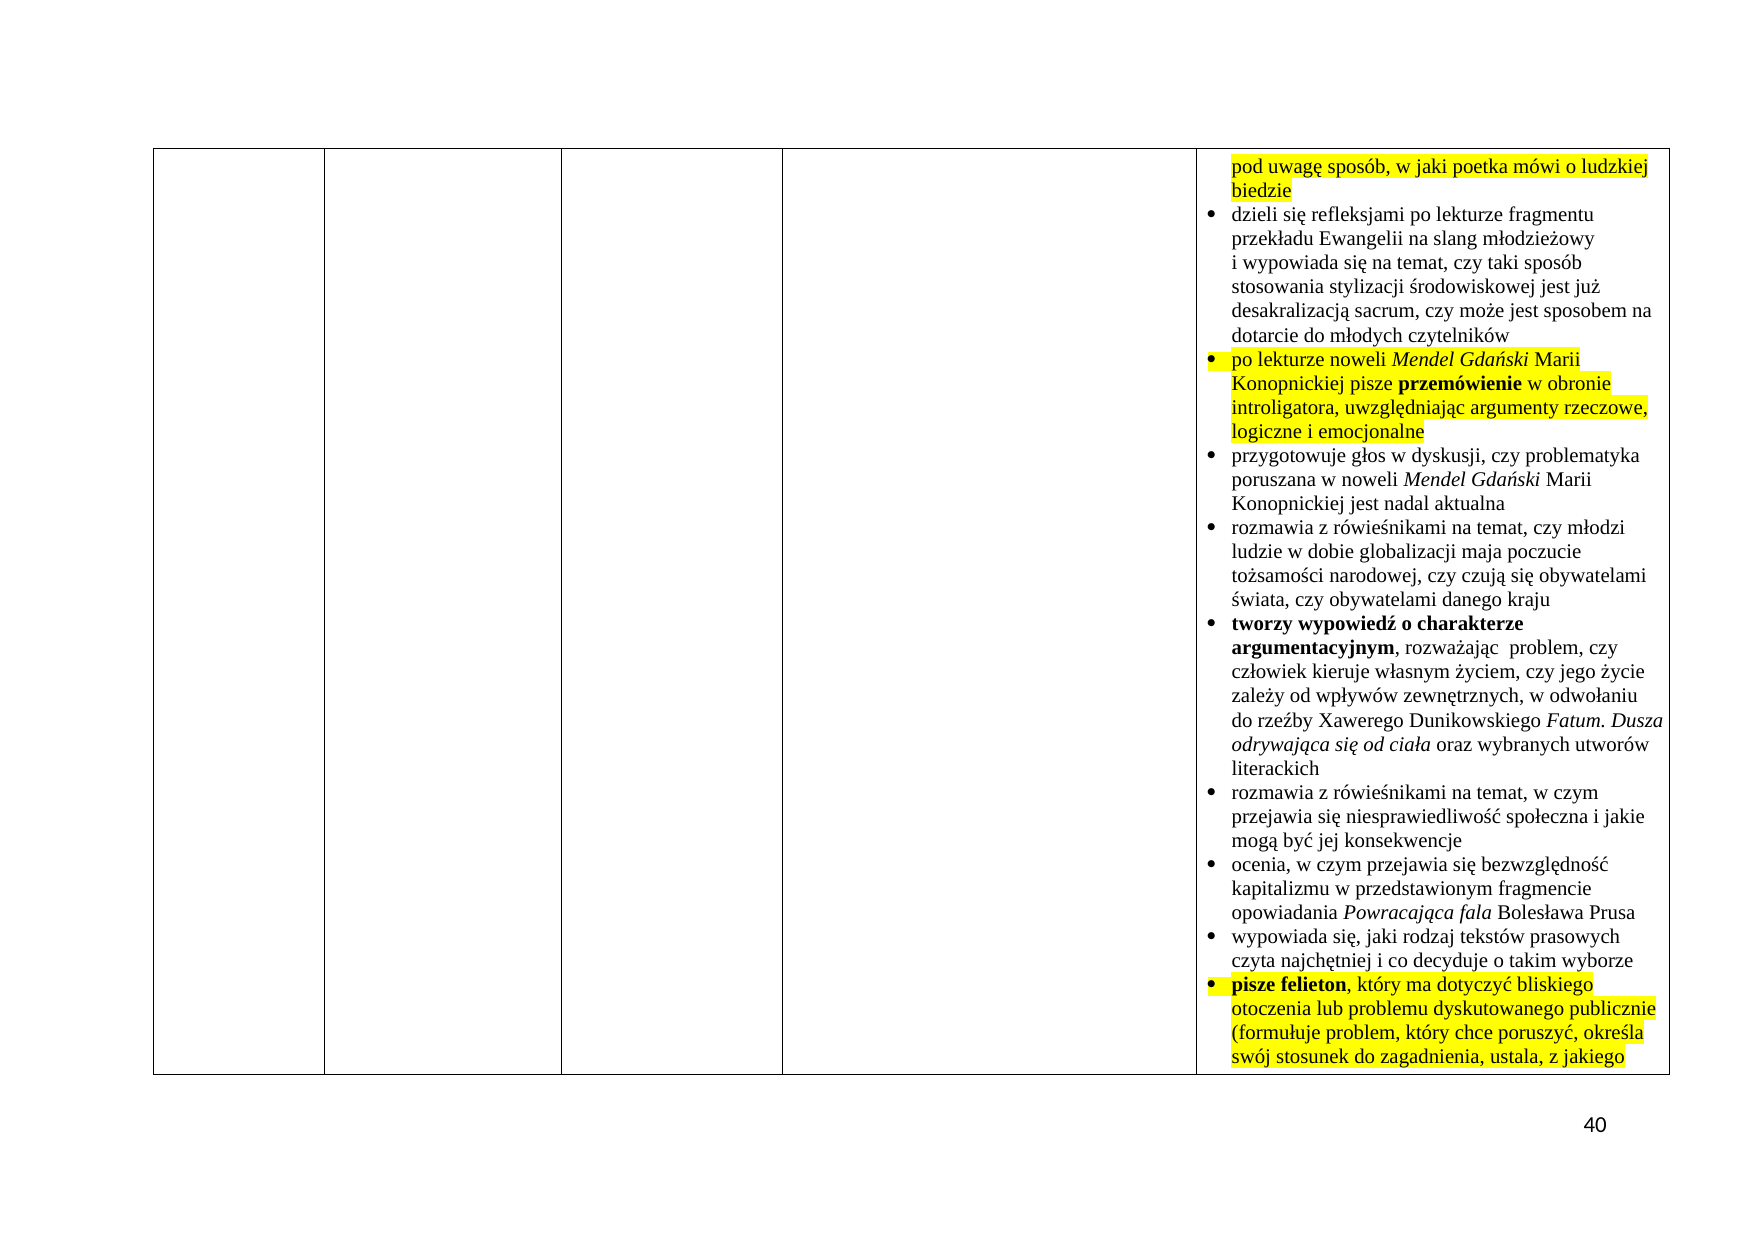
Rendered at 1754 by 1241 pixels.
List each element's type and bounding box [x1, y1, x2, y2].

table_cell [783, 149, 1196, 1074]
table_cell [1197, 149, 1669, 1074]
table_cell [562, 149, 782, 1074]
